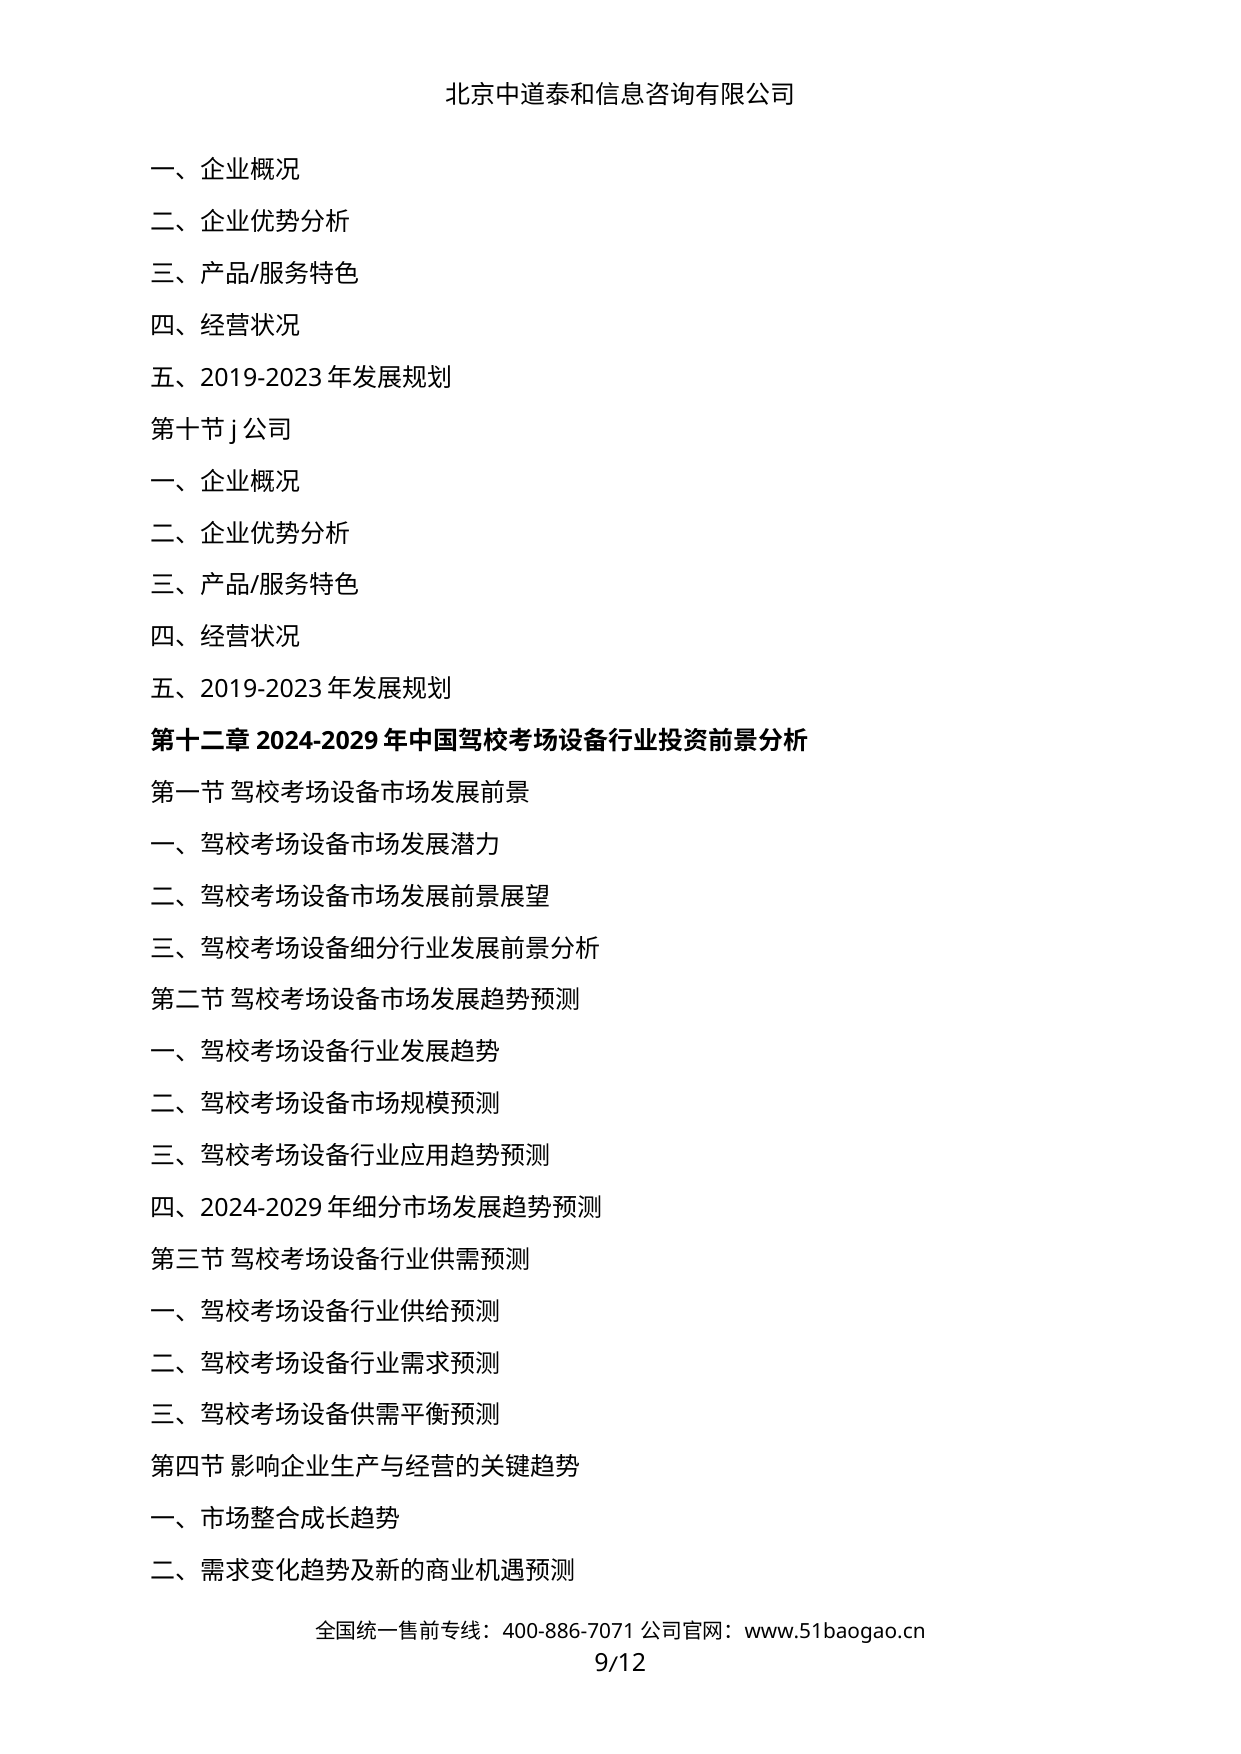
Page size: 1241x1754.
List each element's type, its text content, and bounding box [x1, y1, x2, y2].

text 一、驾校考场设备市场发展潜力 [150, 824, 1090, 861]
text 二、需求变化趋势及新的商业机遇预测 [150, 1551, 1090, 1587]
text 二、企业优势分析 [150, 202, 1090, 238]
text 二、企业优势分析 [150, 513, 1090, 549]
text 三、产品/服务特色 [150, 254, 1090, 290]
text 五、2019-2023年发展规划 [150, 669, 1090, 705]
text 第十节 j公司 [150, 409, 1090, 446]
text 一、驾校考场设备行业发展趋势 [150, 1032, 1090, 1068]
text 一、驾校考场设备行业供给预测 [150, 1291, 1090, 1327]
text 一、企业概况 [150, 461, 1090, 497]
text 第三节 驾校考场设备行业供需预测 [150, 1239, 1090, 1276]
text 四、2024-2029年细分市场发展趋势预测 [150, 1187, 1090, 1224]
text 三、驾校考场设备供需平衡预测 [150, 1395, 1090, 1431]
text 一、企业概况 [150, 150, 1090, 186]
text 五、2019-2023年发展规划 [150, 357, 1090, 394]
text 三、驾校考场设备细分行业发展前景分析 [150, 928, 1090, 964]
text 三、驾校考场设备行业应用趋势预测 [150, 1136, 1090, 1172]
text 三、产品/服务特色 [150, 565, 1090, 601]
text 一、市场整合成长趋势 [150, 1499, 1090, 1535]
text 二、驾校考场设备市场发展前景展望 [150, 876, 1090, 912]
text 第四节 影响企业生产与经营的关键趋势 [150, 1447, 1090, 1483]
text 二、驾校考场设备行业需求预测 [150, 1343, 1090, 1379]
text 第二节 驾校考场设备市场发展趋势预测 [150, 980, 1090, 1016]
text 四、经营状况 [150, 617, 1090, 653]
text 第一节 驾校考场设备市场发展前景 [150, 772, 1090, 809]
text 二、驾校考场设备市场规模预测 [150, 1084, 1090, 1120]
text 四、经营状况 [150, 306, 1090, 342]
text 第十二章 2024-2029年中国驾校考场设备行业投资前景分析 [150, 721, 1090, 757]
